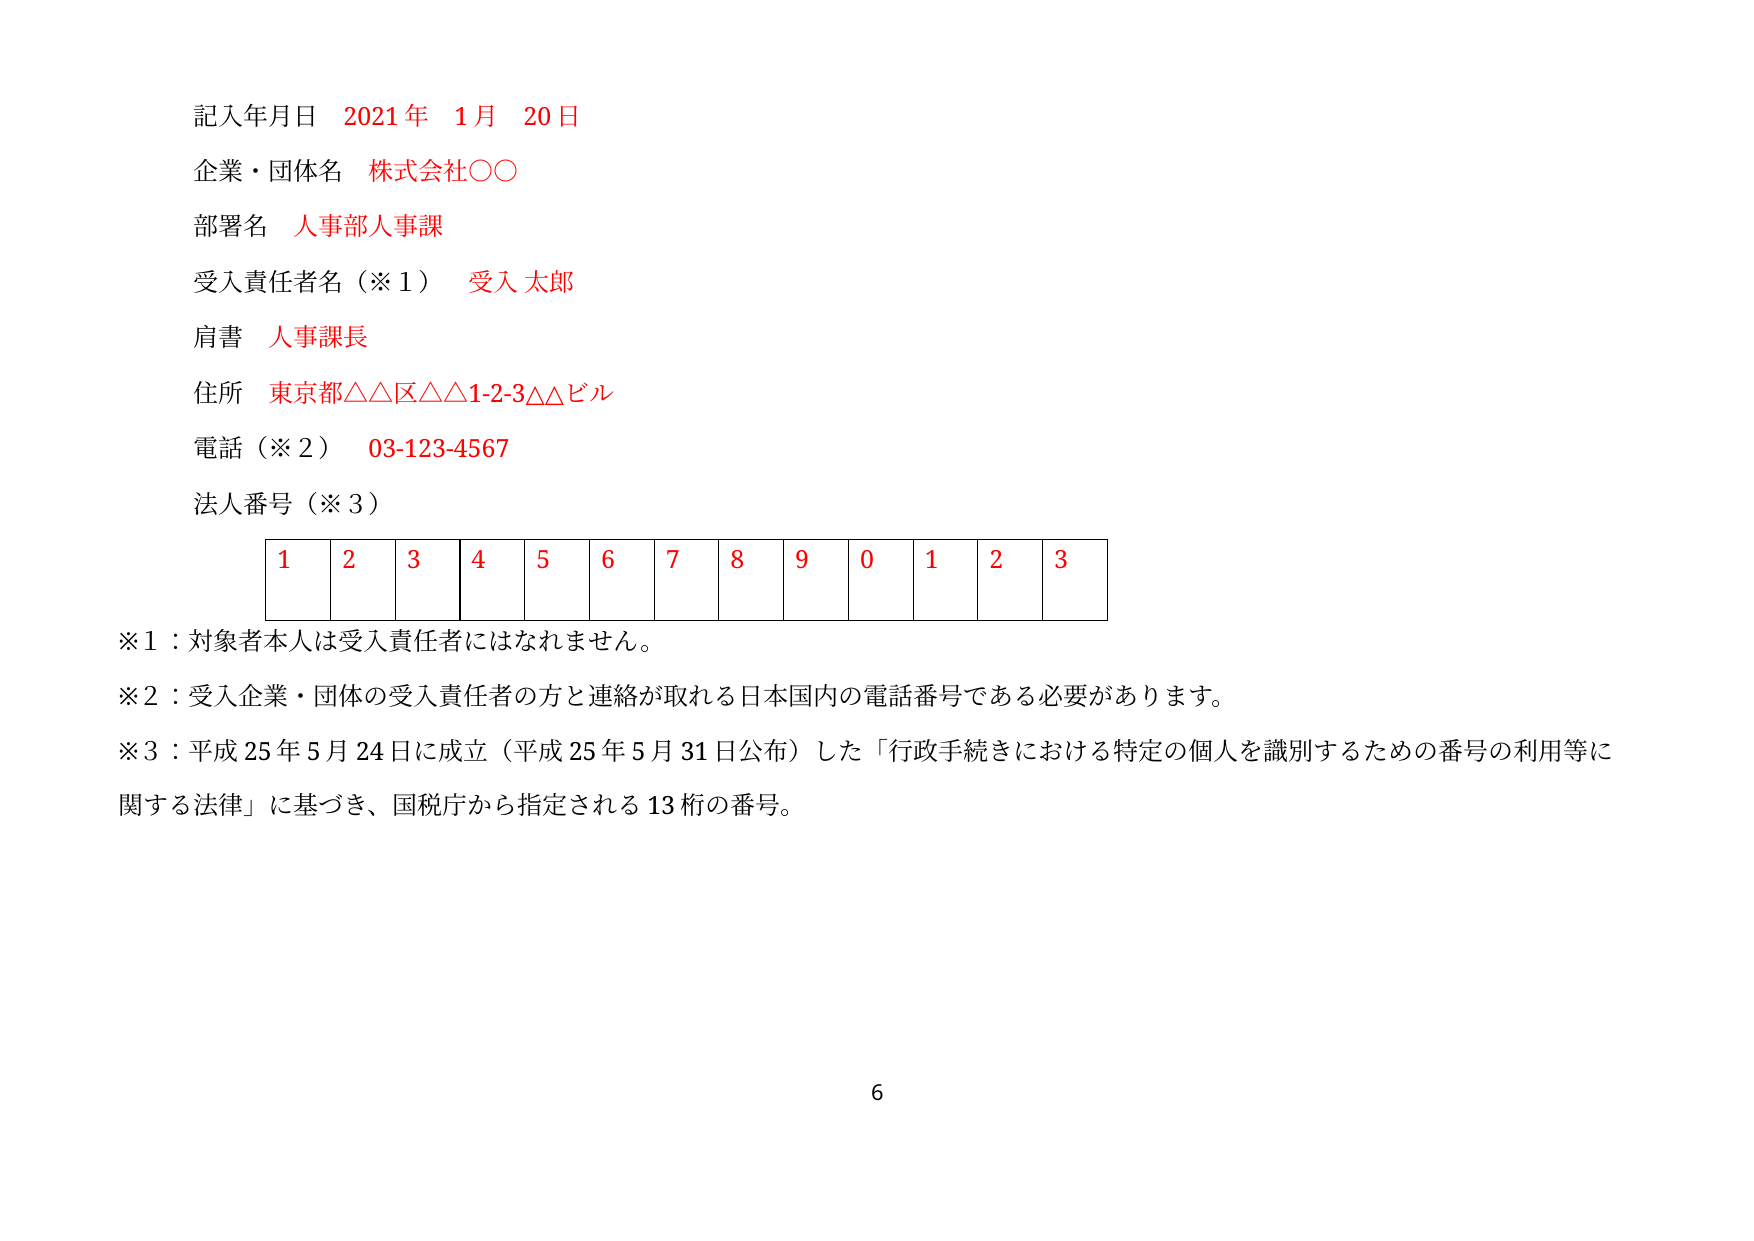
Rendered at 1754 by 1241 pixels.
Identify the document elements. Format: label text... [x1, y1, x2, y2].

table_header 1 [266, 540, 330, 620]
text ※３：平成25年5月24日に成立（平成25年5月31日公布）した「行政手続きにおける特定の個人を識別するための番号の利用等に関する法律」に基づき、国税庁から指定される13桁の番号。 [118, 732, 1636, 822]
table_header 8 [719, 540, 783, 620]
text ※１：対象者本人は受入責任者にはなれません。 [118, 621, 1636, 658]
table_header 2 [978, 540, 1042, 620]
table_header 5 [525, 540, 589, 620]
table_header 3 [1043, 540, 1107, 620]
text 住所 東京都△△区△△1-2-3△△ビル [118, 373, 1636, 410]
text 記入年月日 2021年 1月 20日 [118, 95, 1636, 133]
table_header 3 [396, 540, 459, 620]
text 肩書 人事課長 [118, 317, 1636, 355]
text 企業・団体名 株式会社○○ [118, 151, 1636, 188]
table_header 4 [461, 540, 524, 620]
table_header 1 [914, 540, 977, 620]
text 法人番号（※３） [118, 484, 1636, 521]
table_header 2 [331, 540, 395, 620]
text 電話（※２） 03-123-4567 [118, 428, 1636, 466]
table_header 7 [655, 540, 718, 620]
text ※２：受入企業・団体の受入責任者の方と連絡が取れる日本国内の電話番号である必要があります。 [118, 676, 1636, 714]
text 部署名 人事部人事課 [118, 206, 1636, 244]
table_header 6 [590, 540, 654, 620]
table_header 9 [784, 540, 848, 620]
table_header 0 [849, 540, 913, 620]
text 受入責任者名（※１） 受入 太郎 [118, 262, 1636, 299]
